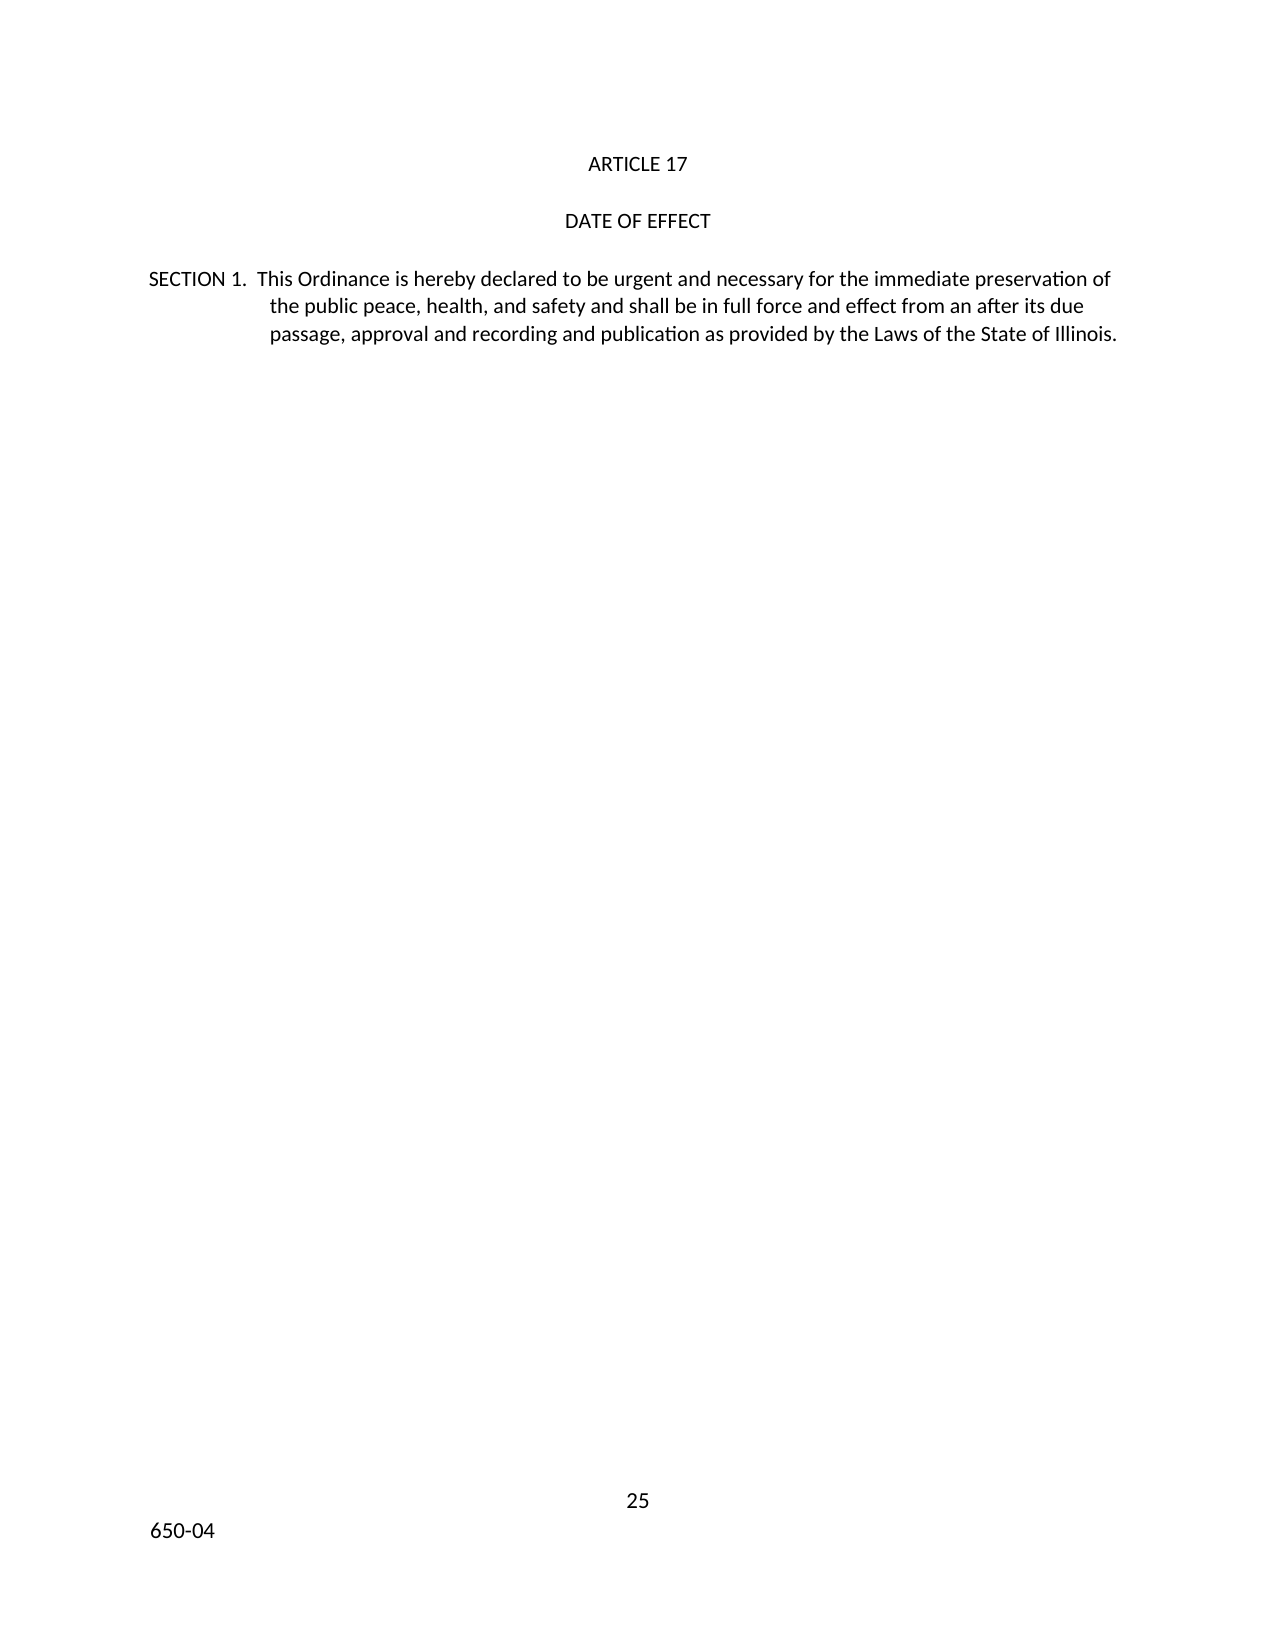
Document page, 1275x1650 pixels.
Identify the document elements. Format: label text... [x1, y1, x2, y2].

text ARTICLE 17 [151, 150, 1124, 177]
text SECTION 1. This Ordinance is hereby declared to be urgent and necessary for the immediate preservation of the public peace, health, and safety and shall be in full force and effect from an after its due passage, approval and recording and publication as provided by the Laws of the State of Illinois. [148, 265, 1125, 346]
subtitle DATE OF EFFECT [151, 207, 1124, 234]
